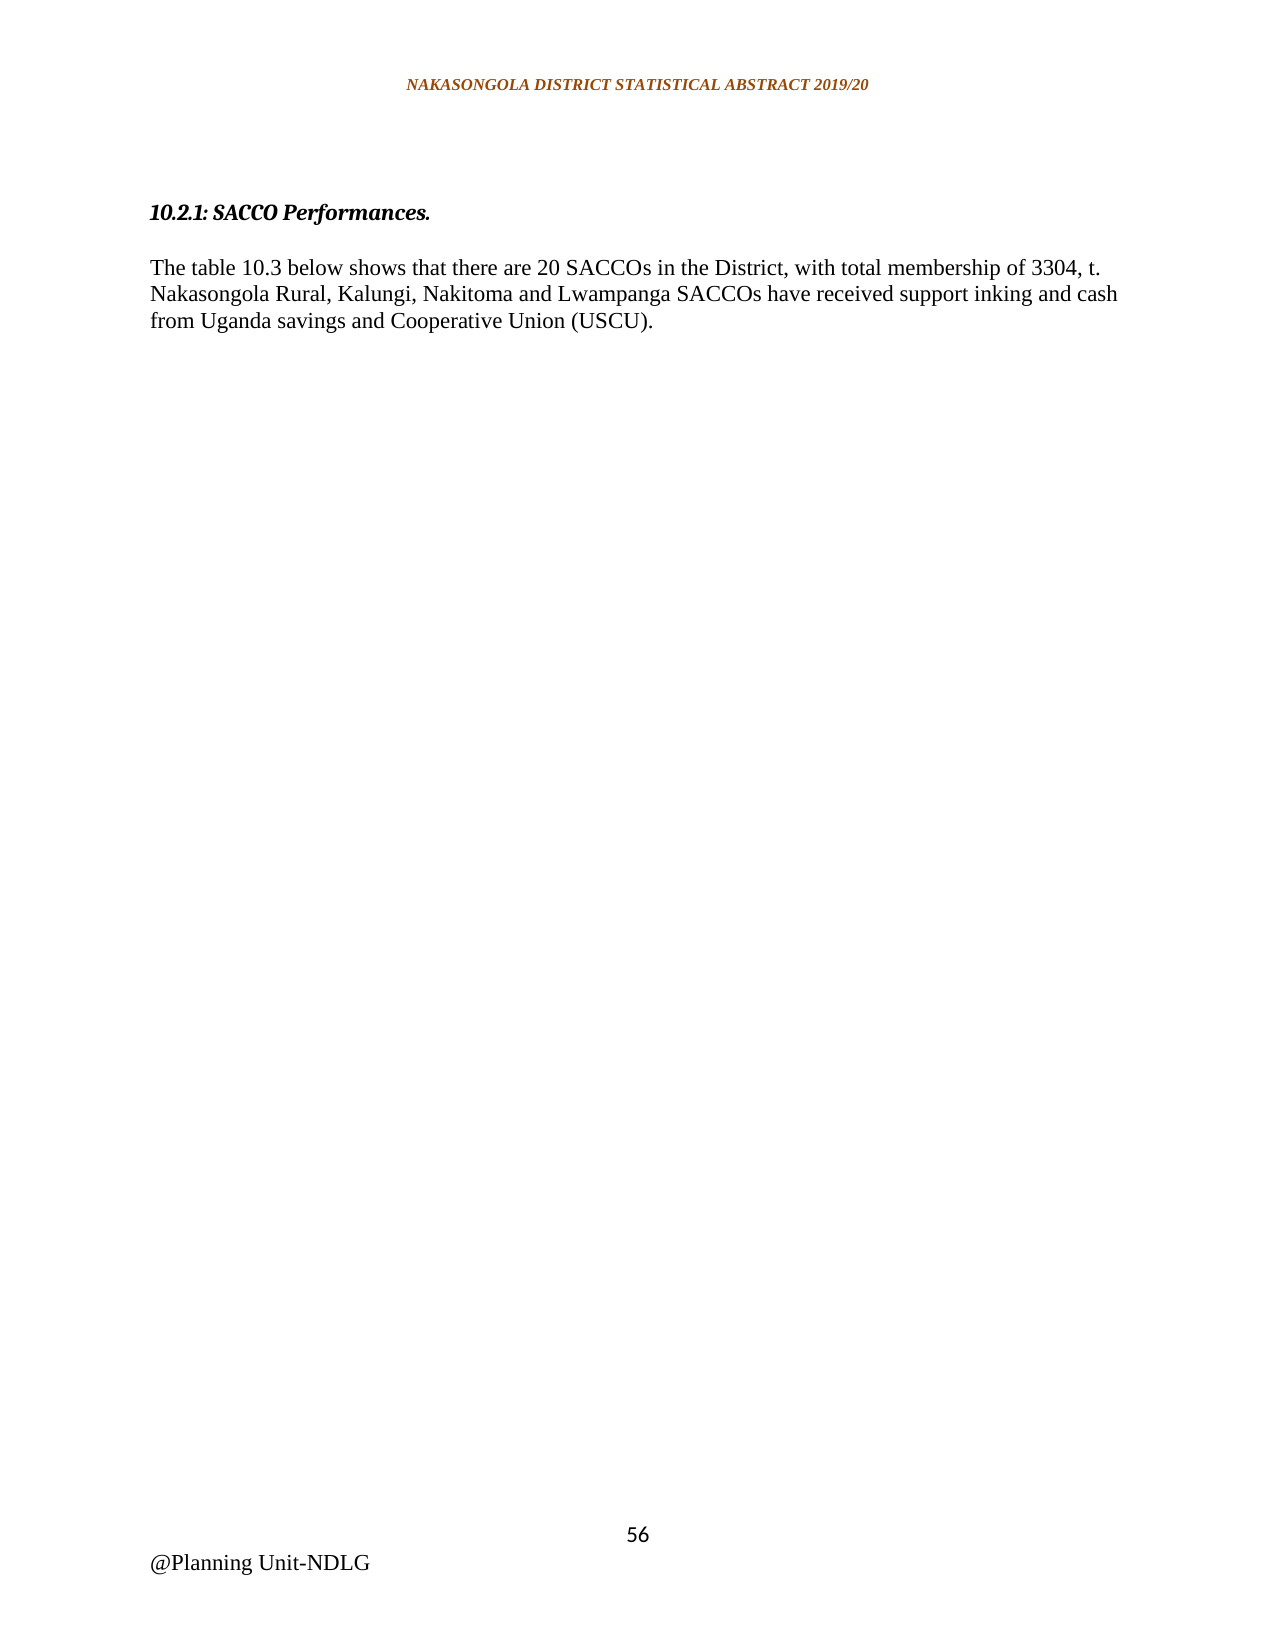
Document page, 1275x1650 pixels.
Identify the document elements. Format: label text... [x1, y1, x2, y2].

subtitle 10.2.1: SACCO Performances. [150, 199, 1125, 226]
text The table 10.3 below shows that there are 20 SACCOs in the District, with total membership of 3304, t. Nakasongola Rural, Kalungi, Nakitoma and Lwampanga SACCOs have received support inking and cash from Uganda savings and Cooperative Union (USCU). [150, 254, 1125, 333]
